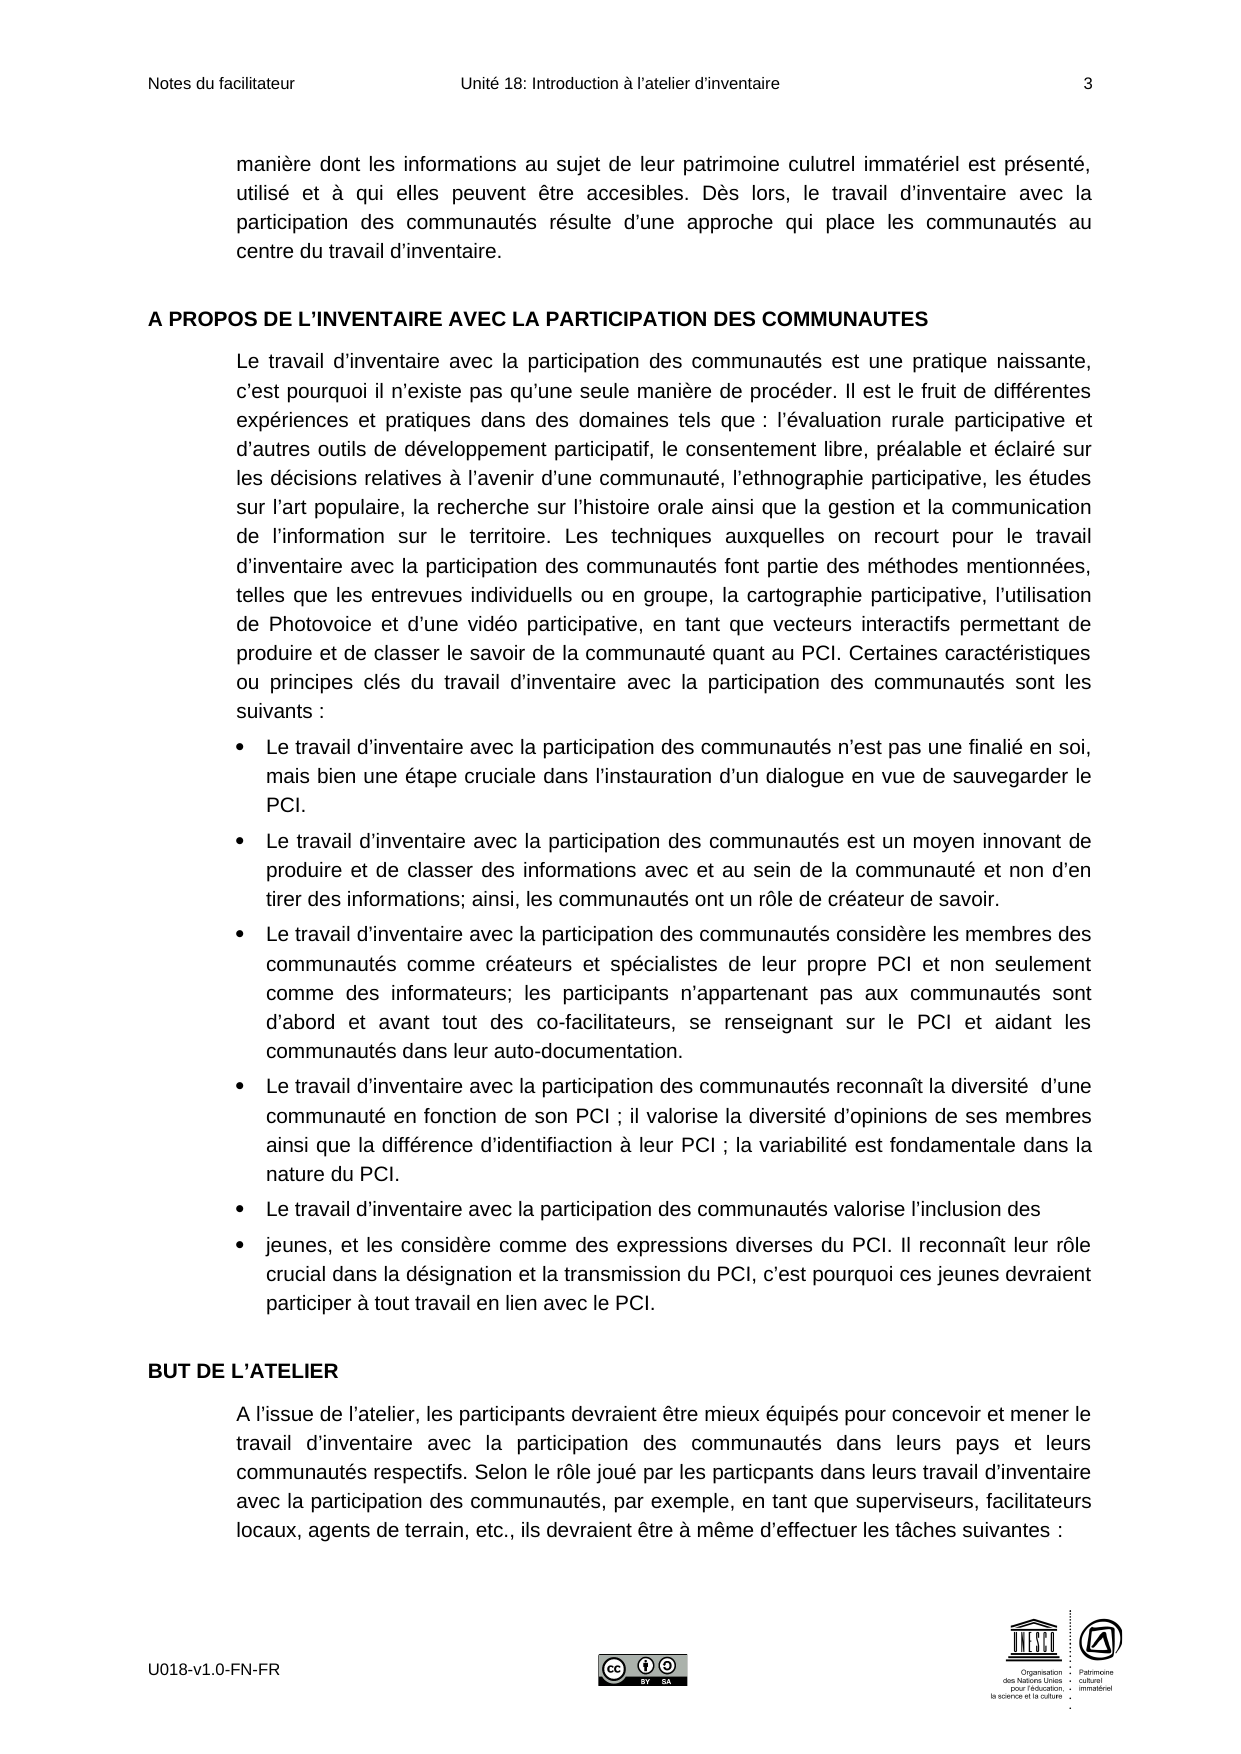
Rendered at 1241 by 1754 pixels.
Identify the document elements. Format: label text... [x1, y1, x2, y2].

text A l’issue de l’atelier, les participants devraient être mieux équipés pour concevoir et mener le travail d’inventaire avec la participation des communautés dans leurs pays et leurs communautés respectifs. Selon le rôle joué par les particpants dans leurs travail d’inventaire avec la participation des communautés, par exemple, en tant que superviseurs, facilitateurs locaux, agents de terrain, etc., ils devraient être à même d’effectuer les tâches suivantes : [236, 1398, 1093, 1543]
subtitle A PROPOS DE L’INVENTAIRE AVEC LA PARTICIPATION DES COMMUNAUTES [148, 302, 1093, 333]
list Le travail d’inventaire avec la participation des communautés n’est pas une finalié en soi, mais bien une étape cruciale dans l’instauration d’un dialogue en vue de sauvegarder le PCI. [236, 731, 1093, 818]
list Le travail d’inventaire avec la participation des communautés reconnaît la diversité d’une communauté en fonction de son PCI ; il valorise la diversité d’opinions de ses membres ainsi que la différence d’identifiaction à leur PCI ; la variabilité est fondamentale dans la nature du PCI. [236, 1071, 1093, 1187]
subtitle BUT DE L’ATELIER [148, 1354, 1093, 1385]
list Le travail d’inventaire avec la participation des communautés considère les membres des communautés comme créateurs et spécialistes de leur propre PCI et non seulement comme des informateurs; les participants n’appartenant pas aux communautés sont d’abord et avant tout des co-facilitateurs, se renseignant sur le PCI et aidant les communautés dans leur auto-documentation. [236, 918, 1093, 1064]
picture [598, 1654, 688, 1686]
list Le travail d’inventaire avec la participation des communautés est un moyen innovant de produire et de classer des informations avec et au sein de la communauté et non d’en tirer des informations; ainsi, les communautés ont un rôle de créateur de savoir. [236, 825, 1093, 912]
picture [990, 1610, 1123, 1709]
text Le travail d’inventaire avec la participation des communautés est une pratique naissante, c’est pourquoi il n’existe pas qu’une seule manière de procéder. Il est le fruit de différentes expériences et pratiques dans des domaines tels que : l’évaluation rurale participative et d’autres outils de développement participatif, le consentement libre, préalable et éclairé sur les décisions relatives à l’avenir d’une communauté, l’ethnographie participative, les études sur l’art populaire, la recherche sur l’histoire orale ainsi que la gestion et la communication de l’information sur le territoire. Les techniques auxquelles on recourt pour le travail d’inventaire avec la participation des communautés font partie des méthodes mentionnées, telles que les entrevues individuells ou en groupe, la cartographie participative, l’utilisation de Photovoice et d’une vidéo participative, en tant que vecteurs interactifs permettant de produire et de classer le savoir de la communauté quant au PCI. Certaines caractéristiques ou principes clés du travail d’inventaire avec la participation des communautés sont les suivants : [236, 346, 1093, 725]
list Le travail d’inventaire avec la participation des communautés valorise l’inclusion des [236, 1193, 1093, 1223]
list jeunes, et les considère comme des expressions diverses du PCI. Il reconnaît leur rôle crucial dans la désignation et la transmission du PCI, c’est pourquoi ces jeunes devraient participer à tout travail en lien avec le PCI. [236, 1229, 1093, 1316]
